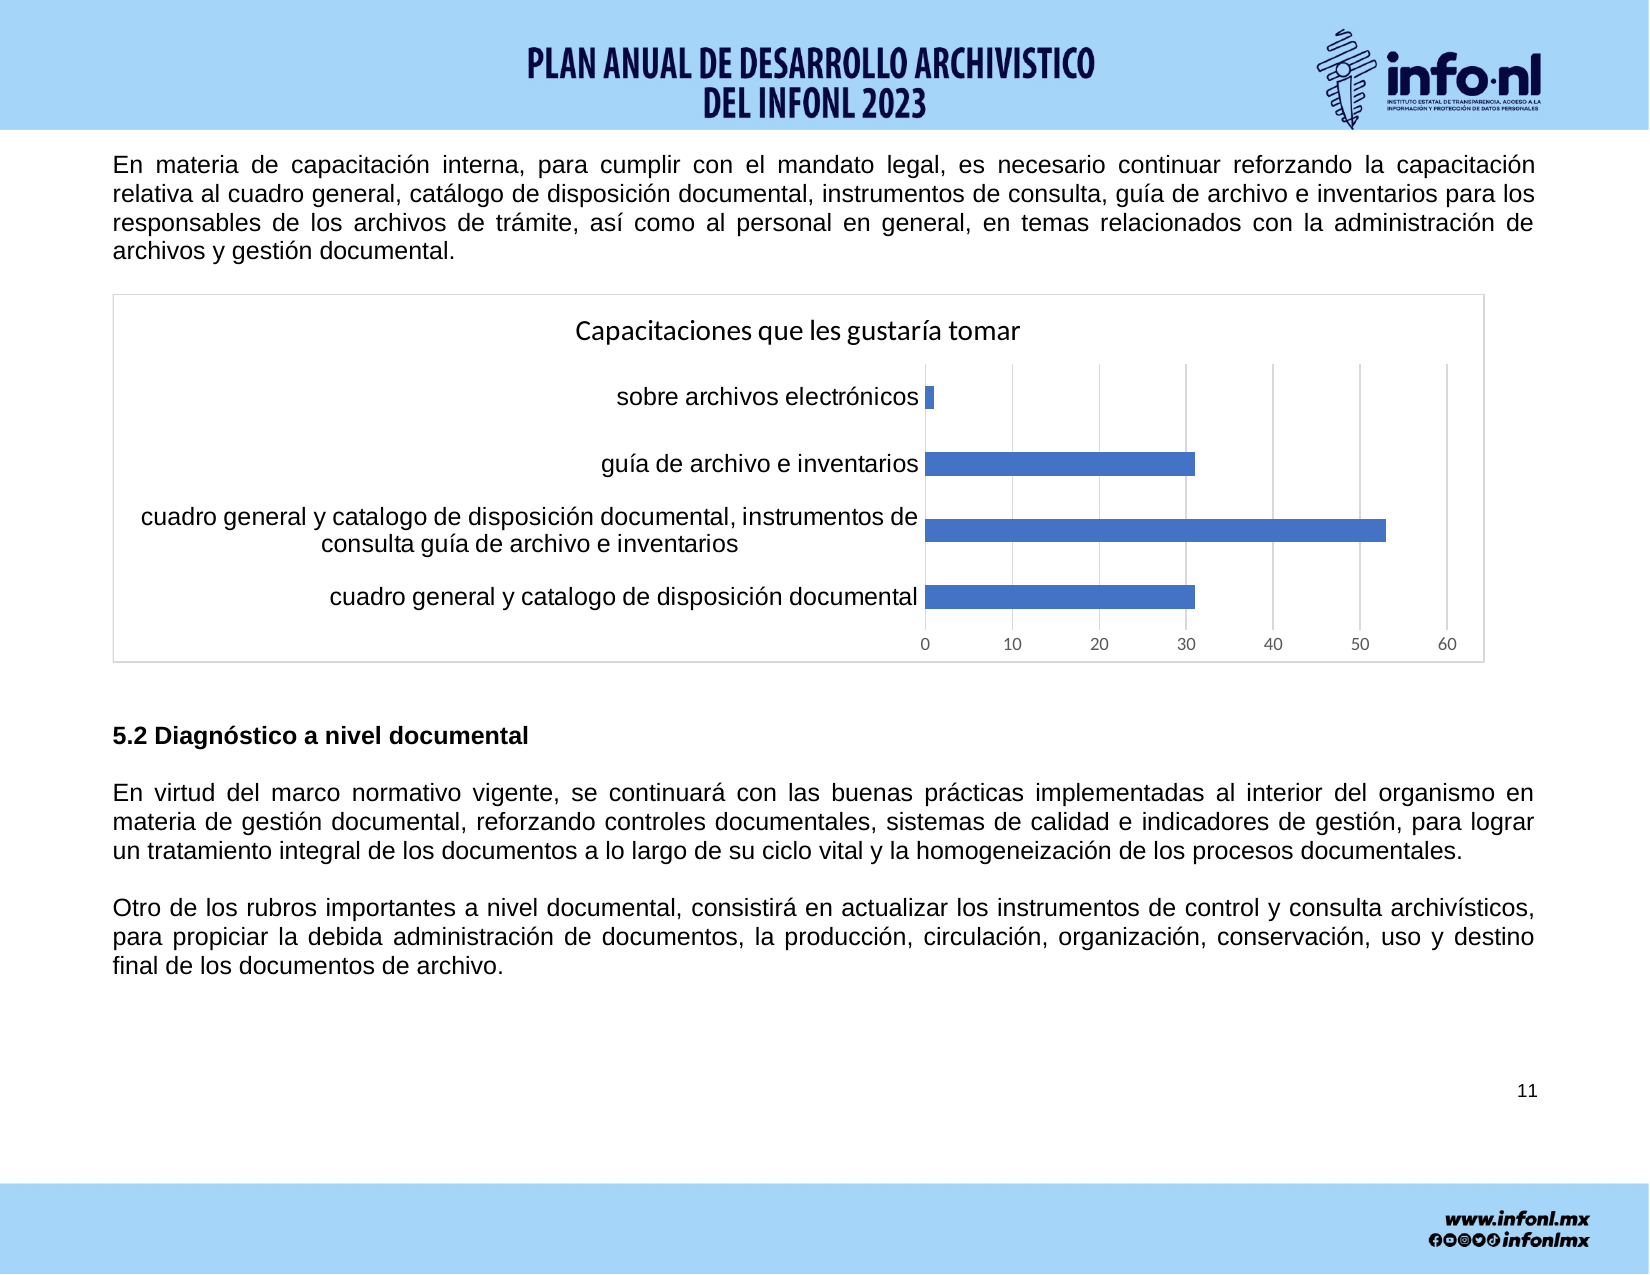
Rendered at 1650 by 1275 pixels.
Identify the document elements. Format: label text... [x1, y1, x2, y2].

picture [0, 0, 1649, 1274]
text En materia de capacitación interna, para cumplir con el mandato legal, es necesario continuar reforzando la capacitación relativa al cuadro general, catálogo de disposición documental, instrumentos de consulta, guía de archivo e inventarios para los responsables de los archivos de trámite, así como al personal en general, en temas relacionados con la administración de archivos y gestión documental. [112, 150, 1537, 265]
text 5.2 Diagnóstico a nivel documental [112, 721, 1537, 749]
text En virtud del marco normativo vigente, se continuará con las buenas prácticas implementadas al interior del organismo en materia de gestión documental, reforzando controles documentales, sistemas de calidad e indicadores de gestión, para lograr un tratamiento integral de los documentos a lo largo de su ciclo vital y la homogeneización de los procesos documentales. [112, 778, 1537, 864]
text Otro de los rubros importantes a nivel documental, consistirá en actualizar los instrumentos de control y consulta archivísticos, para propiciar la debida administración de documentos, la producción, circulación, organización, conservación, uso y destino final de los documentos de archivo. [112, 893, 1537, 979]
